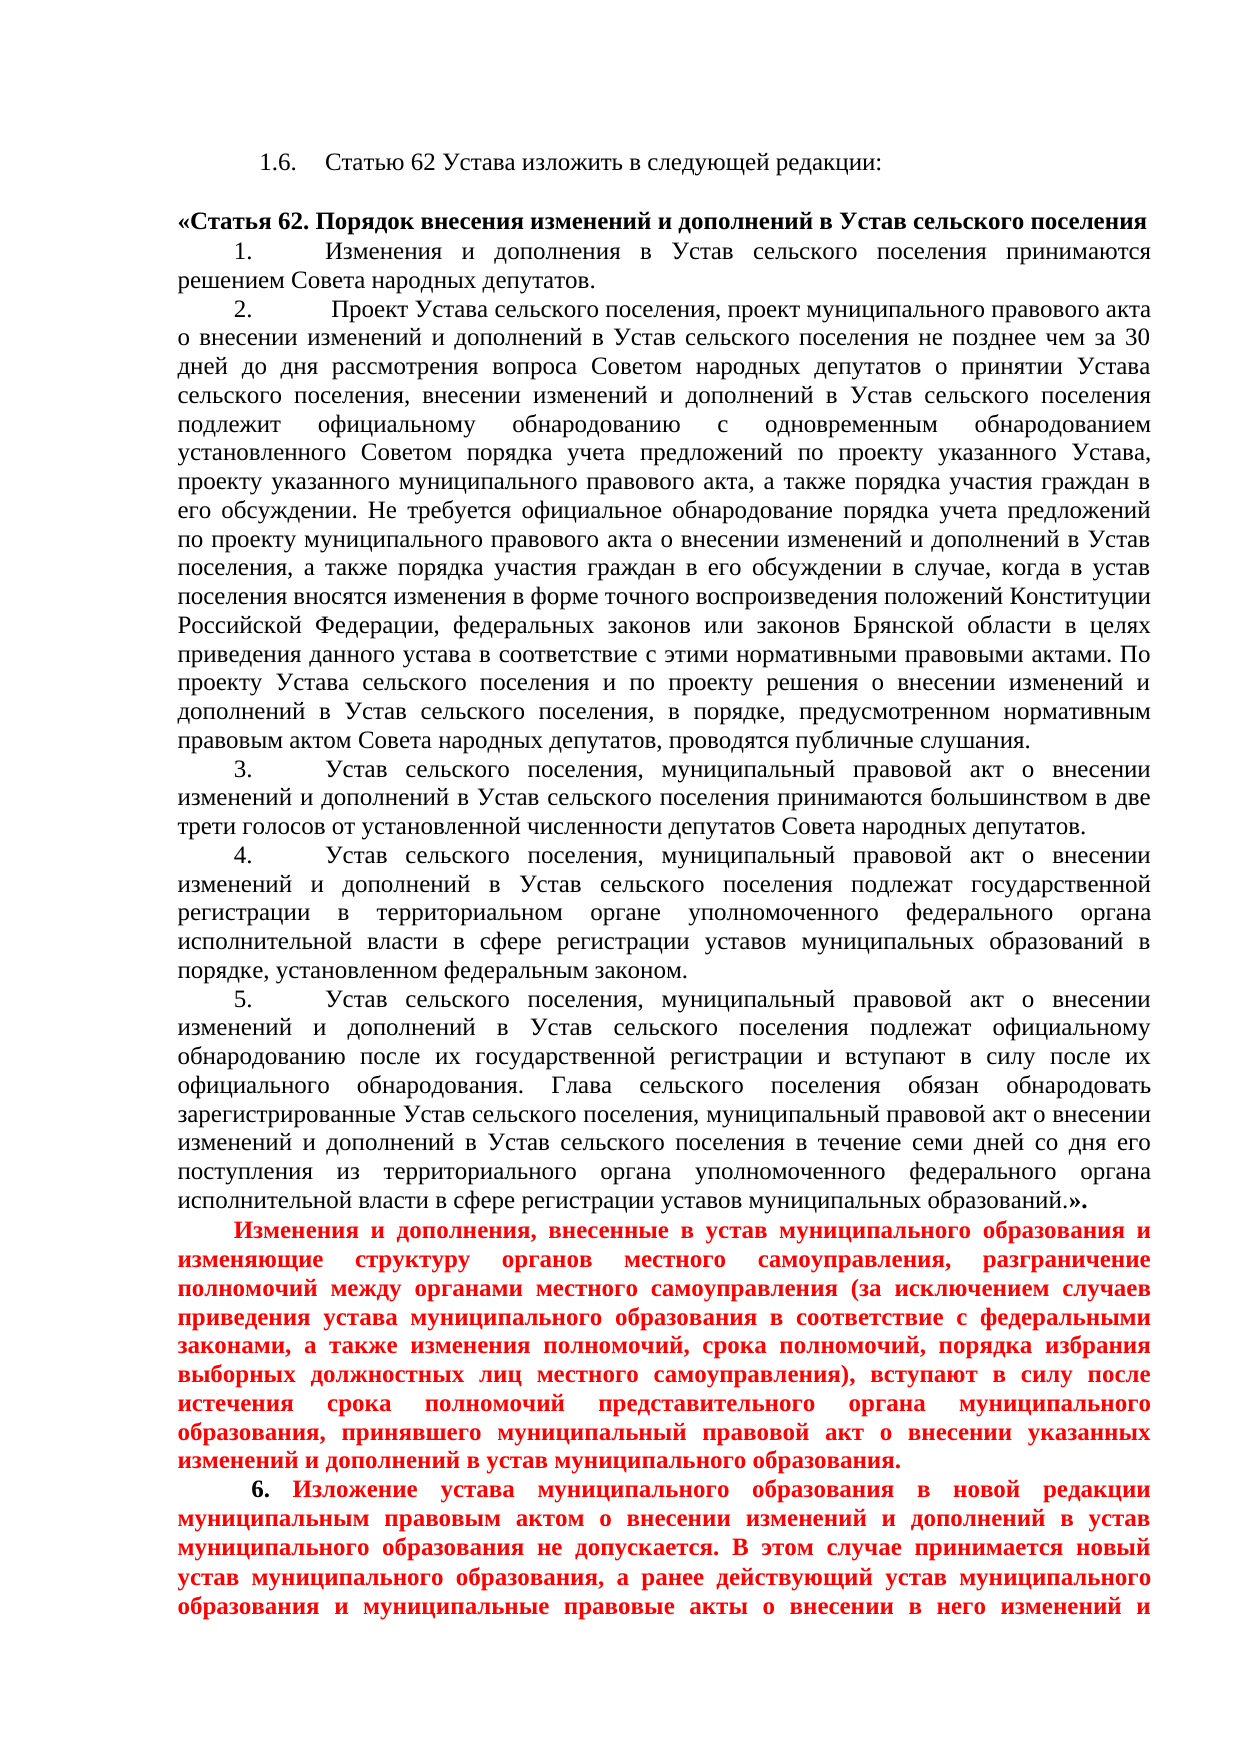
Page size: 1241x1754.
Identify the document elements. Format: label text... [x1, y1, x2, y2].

list Устав сельского поселения, муниципальный правовой акт о внесении изменений и дополнений в Устав сельского поселения подлежат официальному обнародованию после их государственной регистрации и вступают в силу после их официального обнародования. Глава сельского поселения обязан обнародовать зарегистрированные Устав сельского поселения, муниципальный правовой акт о внесении изменений и дополнений в Устав сельского поселения в течение семи дней со дня его поступления из территориального органа уполномоченного федерального органа исполнительной власти в сфере регистрации уставов муниципальных образований.». [177, 984, 1152, 1214]
text Изменения и дополнения, внесенные в устав муниципального образования и изменяющие структуру органов местного самоуправления, разграничение полномочий между органами местного самоуправления (за исключением случаев приведения устава муниципального образования в соответствие с федеральными законами, а также изменения полномочий, срока полномочий, порядка избрания выборных должностных лиц местного самоуправления), вступают в силу после истечения срока полномочий представительного органа муниципального образования, принявшего муниципальный правовой акт о внесении указанных изменений и дополнений в устав муниципального образования. [177, 1215, 1152, 1474]
list Устав сельского поселения, муниципальный правовой акт о внесении изменений и дополнений в Устав сельского поселения подлежат государственной регистрации в территориальном органе уполномоченного федерального органа исполнительной власти в сфере регистрации уставов муниципальных образований в порядке, установленном федеральным законом. [177, 840, 1152, 984]
text «Статья 62. Порядок внесения изменений и дополнений в Устав сельского поселения [177, 206, 1152, 235]
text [177, 1474, 1152, 1620]
list Статью 62 Устава изложить в следующей редакции: [259, 147, 1152, 176]
list Изменения и дополнения в Устав сельского поселения принимаются решением Совета народных депутатов. [177, 236, 1152, 294]
list Устав сельского поселения, муниципальный правовой акт о внесении изменений и дополнений в Устав сельского поселения принимаются большинством в две трети голосов от установленной численности депутатов Совета народных депутатов. [177, 754, 1152, 840]
list Проект Устава сельского поселения, проект муниципального правового акта о внесении изменений и дополнений в Устав сельского поселения не позднее чем за 30 дней до дня рассмотрения вопроса Советом народных депутатов о принятии Устава сельского поселения, внесении изменений и дополнений в Устав сельского поселения подлежит официальному обнародованию с одновременным обнародованием установленного Советом порядка учета предложений по проекту указанного Устава, проекту указанного муниципального правового акта, а также порядка участия граждан в его обсуждении. Не требуется официальное обнародование порядка учета предложений по проекту муниципального правового акта о внесении изменений и дополнений в Устав поселения, а также порядка участия граждан в его обсуждении в случае, когда в устав поселения вносятся изменения в форме точного воспроизведения положений Конституции Российской Федерации, федеральных законов или законов Брянской области в целях приведения данного устава в соответствие с этими нормативными правовыми актами. По проекту Устава сельского поселения и по проекту решения о внесении изменений и дополнений в Устав сельского поселения, в порядке, предусмотренном нормативным правовым актом Совета народных депутатов, проводятся публичные слушания. [177, 294, 1152, 754]
